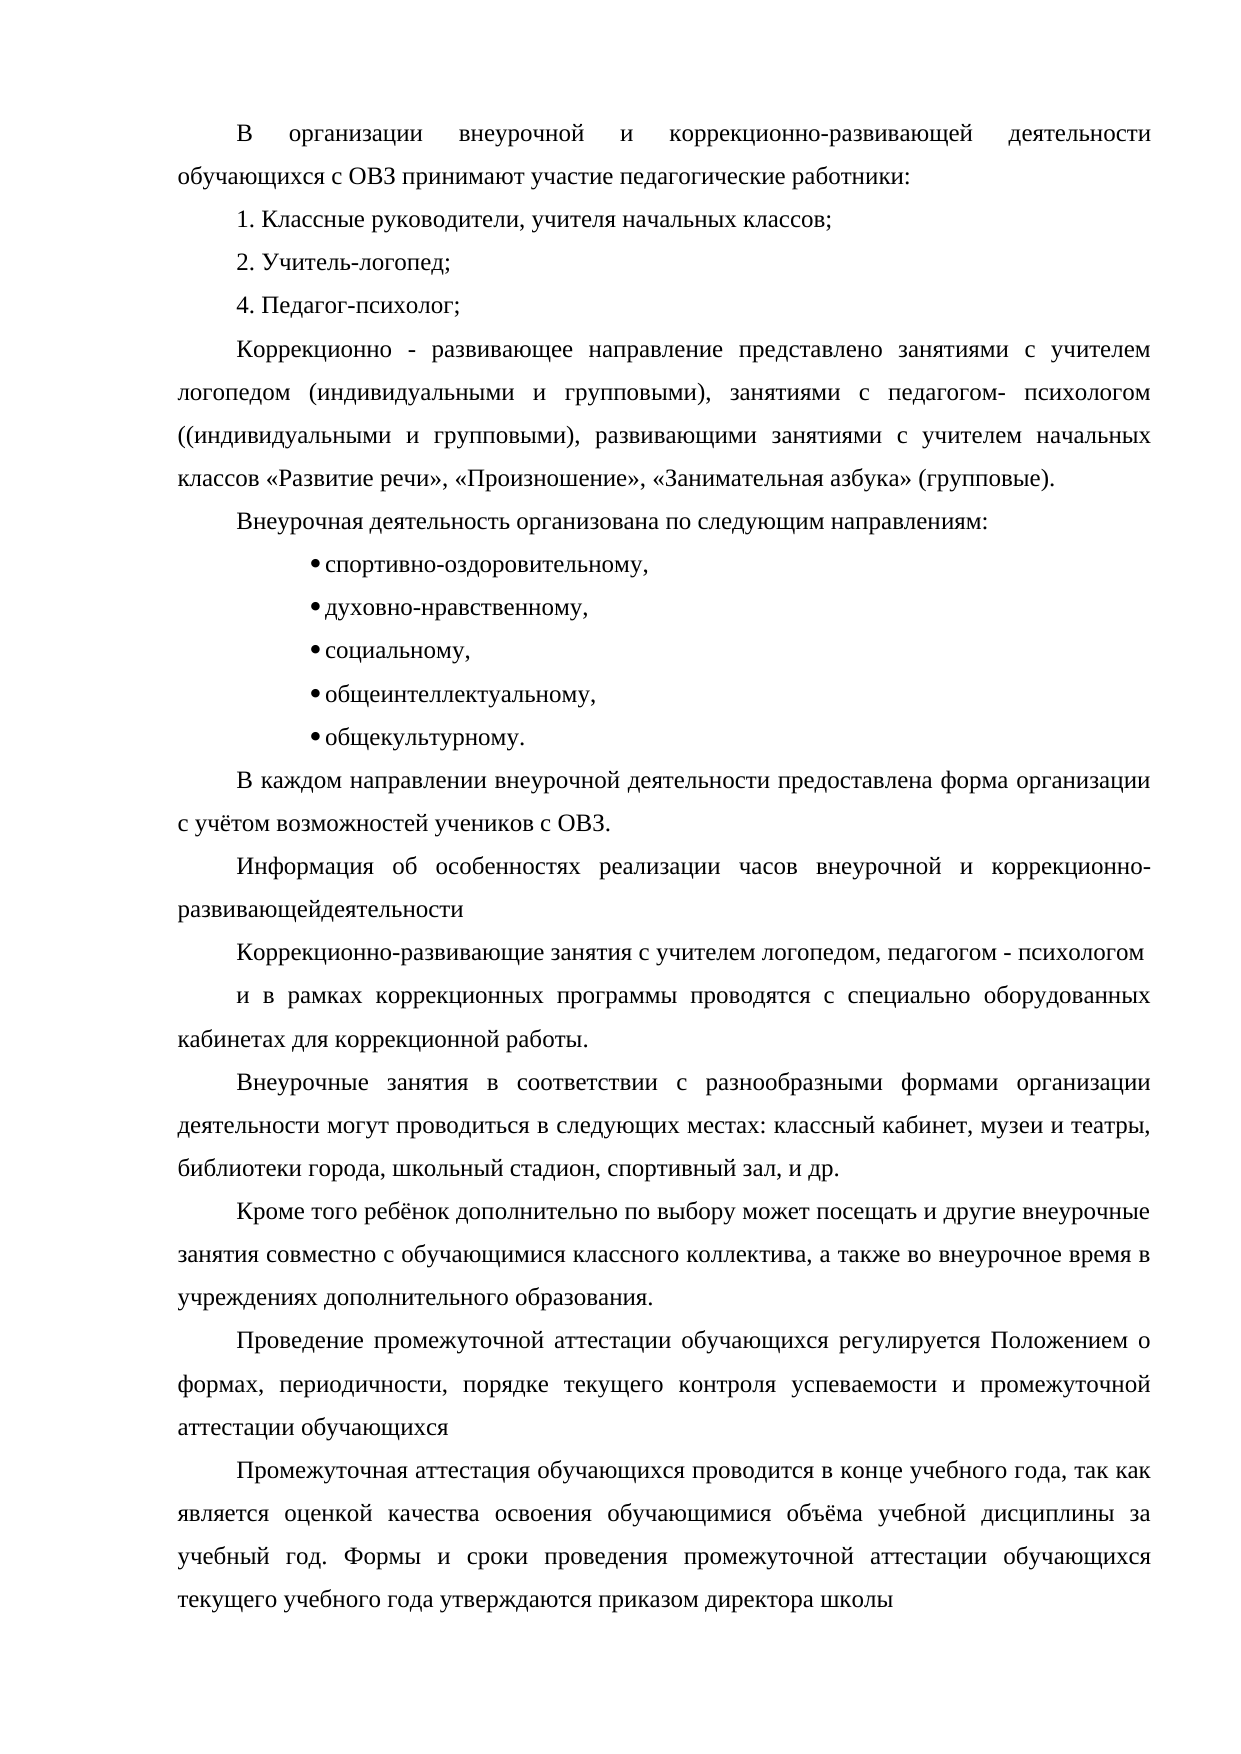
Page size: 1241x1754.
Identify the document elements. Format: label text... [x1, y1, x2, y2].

text 4. Педагог-психолог; [177, 291, 1152, 319]
text В каждом направлении внеурочной деятельности предоставлена форма организации с учётом возможностей учеников с ОВЗ. [177, 765, 1152, 837]
text Коррекционно-развивающие занятия с учителем логопедом, педагогом - психологом [177, 937, 1152, 966]
list общеинтеллектуальному, [252, 679, 1152, 707]
list духовно-нравственному, [252, 592, 1152, 621]
text Кроме того ребёнок дополнительно по выбору может посещать и другие внеурочные занятия совместно с обучающимися классного коллектива, а также во внеурочное время в учреждениях дополнительного образования. [177, 1196, 1152, 1311]
text Внеурочные занятия в соответствии с разнообразными формами организации деятельности могут проводиться в следующих местах: классный кабинет, музеи и театры, библиотеки города, школьный стадион, спортивный зал, и др. [177, 1067, 1152, 1182]
text Внеурочная деятельность организована по следующим направлениям: [177, 506, 1152, 535]
list спортивно-оздоровительному, [252, 549, 1152, 578]
list социальному, [252, 636, 1152, 664]
text и в рамках коррекционных программы проводятся с специально оборудованных кабинетах для коррекционной работы. [177, 981, 1152, 1052]
text 2. Учитель-логопед; [177, 247, 1152, 276]
text Проведение промежуточной аттестации обучающихся регулируется Положением о формах, периодичности, порядке текущего контроля успеваемости и промежуточной аттестации обучающихся [177, 1326, 1152, 1441]
text Промежуточная аттестация обучающихся проводится в конце учебного года, так как является оценкой качества освоения обучающимися объёма учебной дисциплины за учебный год. Формы и сроки проведения промежуточной аттестации обучающихся текущего учебного года утверждаются приказом директора школы [177, 1455, 1152, 1613]
text 1. Классные руководители, учителя начальных классов; [177, 204, 1152, 233]
text В организации внеурочной и коррекционно-развивающей деятельности обучающихся с ОВЗ принимают участие педагогические работники: [177, 118, 1152, 190]
text Коррекционно - развивающее направление представлено занятиями с учителем логопедом (индивидуальными и групповыми), занятиями с педагогом- психологом ((индивидуальными и групповыми), развивающими занятиями с учителем начальных классов «Развитие речи», «Произношение», «Занимательная азбука» (групповые). [177, 334, 1152, 492]
text Информация об особенностях реализации часов внеурочной и коррекционно-развивающейдеятельности [177, 851, 1152, 923]
list общекультурному. [252, 722, 1152, 751]
